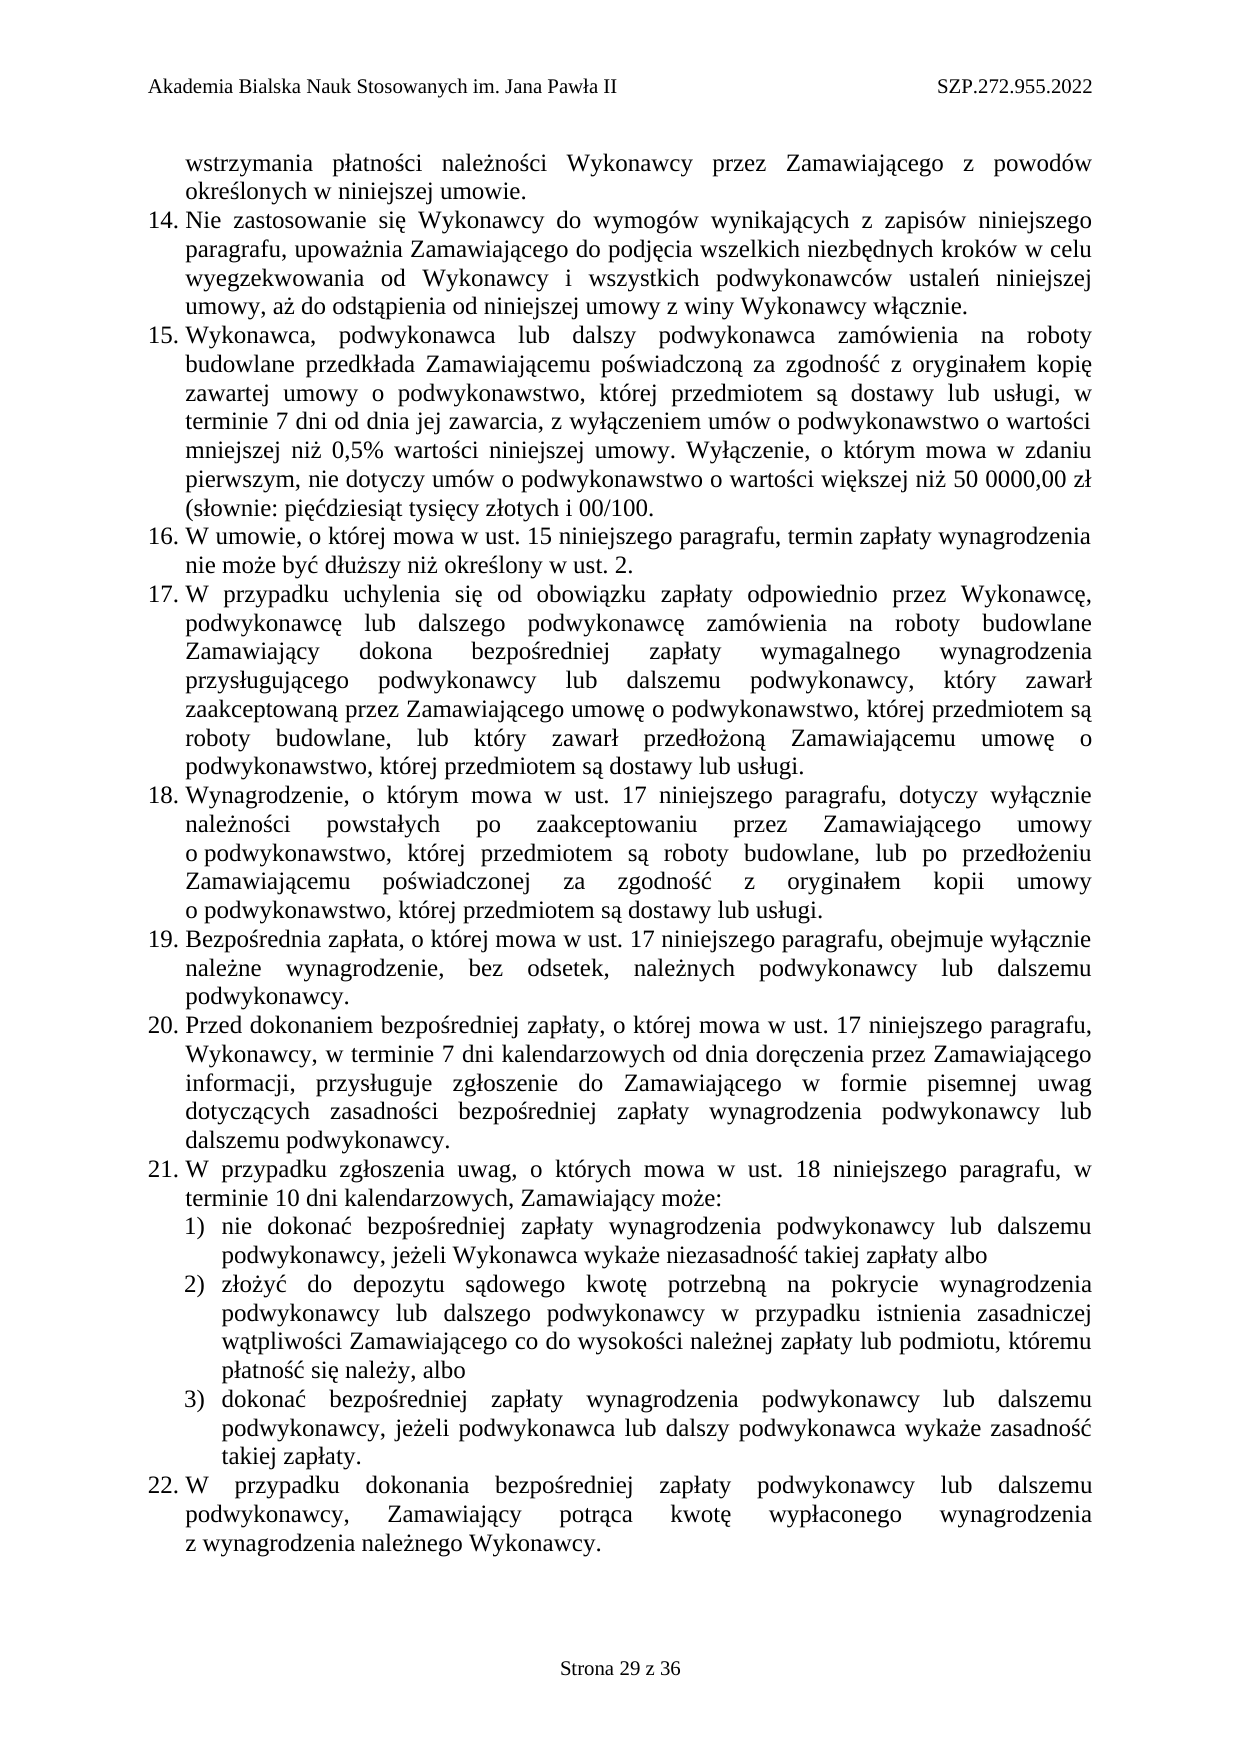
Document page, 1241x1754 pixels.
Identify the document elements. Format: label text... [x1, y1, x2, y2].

list Nie zastosowanie się Wykonawcy do wymogów wynikających z zapisów niniejszego paragrafu, upoważnia Zamawiającego do podjęcia wszelkich niezbędnych kroków w celu wyegzekwowania od Wykonawcy i wszystkich podwykonawców ustaleń niniejszej umowy, aż do odstąpienia od niniejszej umowy z winy Wykonawcy włącznie. [148, 205, 1093, 320]
list W przypadku dokonania bezpośredniej zapłaty podwykonawcy lub dalszemu podwykonawcy, Zamawiający potrąca kwotę wypłaconego wynagrodzenia z wynagrodzenia należnego Wykonawcy. [148, 1470, 1093, 1556]
list Wynagrodzenie, o którym mowa w ust. 17 niniejszego paragrafu, dotyczy wyłącznie należności powstałych po zaakceptowaniu przez Zamawiającego umowy o podwykonawstwo, której przedmiotem są roboty budowlane, lub po przedłożeniu Zamawiającemu poświadczonej za zgodność z oryginałem kopii umowy o podwykonawstwo, której przedmiotem są dostawy lub usługi. [148, 780, 1093, 924]
list Bezpośrednia zapłata, o której mowa w ust. 17 niniejszego paragrafu, obejmuje wyłącznie należne wynagrodzenie, bez odsetek, należnych podwykonawcy lub dalszemu podwykonawcy. [148, 924, 1093, 1010]
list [148, 148, 1093, 205]
list Wykonawca, podwykonawca lub dalszy podwykonawca zamówienia na roboty budowlane przedkłada Zamawiającemu poświadczoną za zgodność z oryginałem kopię zawartej umowy o podwykonawstwo, której przedmiotem są dostawy lub usługi, w terminie 7 dni od dnia jej zawarcia, z wyłączeniem umów o podwykonawstwo o wartości mniejszej niż 0,5% wartości niniejszej umowy. Wyłączenie, o którym mowa w zdaniu pierwszym, nie dotyczy umów o podwykonawstwo o wartości większej niż 50 0000,00 zł (słownie: pięćdziesiąt tysięcy złotych i 00/100. [148, 320, 1093, 521]
list złożyć do depozytu sądowego kwotę potrzebną na pokrycie wynagrodzenia podwykonawcy lub dalszego podwykonawcy w przypadku istnienia zasadniczej wątpliwości Zamawiającego co do wysokości należnej zapłaty lub podmiotu, któremu płatność się należy, albo [184, 1269, 1093, 1384]
list dokonać bezpośredniej zapłaty wynagrodzenia podwykonawcy lub dalszemu podwykonawcy, jeżeli podwykonawca lub dalszy podwykonawca wykaże zasadność takiej zapłaty. [184, 1384, 1093, 1470]
list W przypadku uchylenia się od obowiązku zapłaty odpowiednio przez Wykonawcę, podwykonawcę lub dalszego podwykonawcę zamówienia na roboty budowlane Zamawiający dokona bezpośredniej zapłaty wymagalnego wynagrodzenia przysługującego podwykonawcy lub dalszemu podwykonawcy, który zawarł zaakceptowaną przez Zamawiającego umowę o podwykonawstwo, której przedmiotem są roboty budowlane, lub który zawarł przedłożoną Zamawiającemu umowę o podwykonawstwo, której przedmiotem są dostawy lub usługi. [148, 579, 1093, 780]
list W przypadku zgłoszenia uwag, o których mowa w ust. 18 niniejszego paragrafu, w terminie 10 dni kalendarzowych, Zamawiający może: [148, 1154, 1093, 1211]
list Przed dokonaniem bezpośredniej zapłaty, o której mowa w ust. 17 niniejszego paragrafu, Wykonawcy, w terminie 7 dni kalendarzowych od dnia doręczenia przez Zamawiającego informacji, przysługuje zgłoszenie do Zamawiającego w formie pisemnej uwag dotyczących zasadności bezpośredniej zapłaty wynagrodzenia podwykonawcy lub dalszemu podwykonawcy. [148, 1010, 1093, 1154]
list W umowie, o której mowa w ust. 15 niniejszego paragrafu, termin zapłaty wynagrodzenia nie może być dłuższy niż określony w ust. 2. [148, 521, 1093, 579]
list nie dokonać bezpośredniej zapłaty wynagrodzenia podwykonawcy lub dalszemu podwykonawcy, jeżeli Wykonawca wykaże niezasadność takiej zapłaty albo [184, 1211, 1093, 1269]
